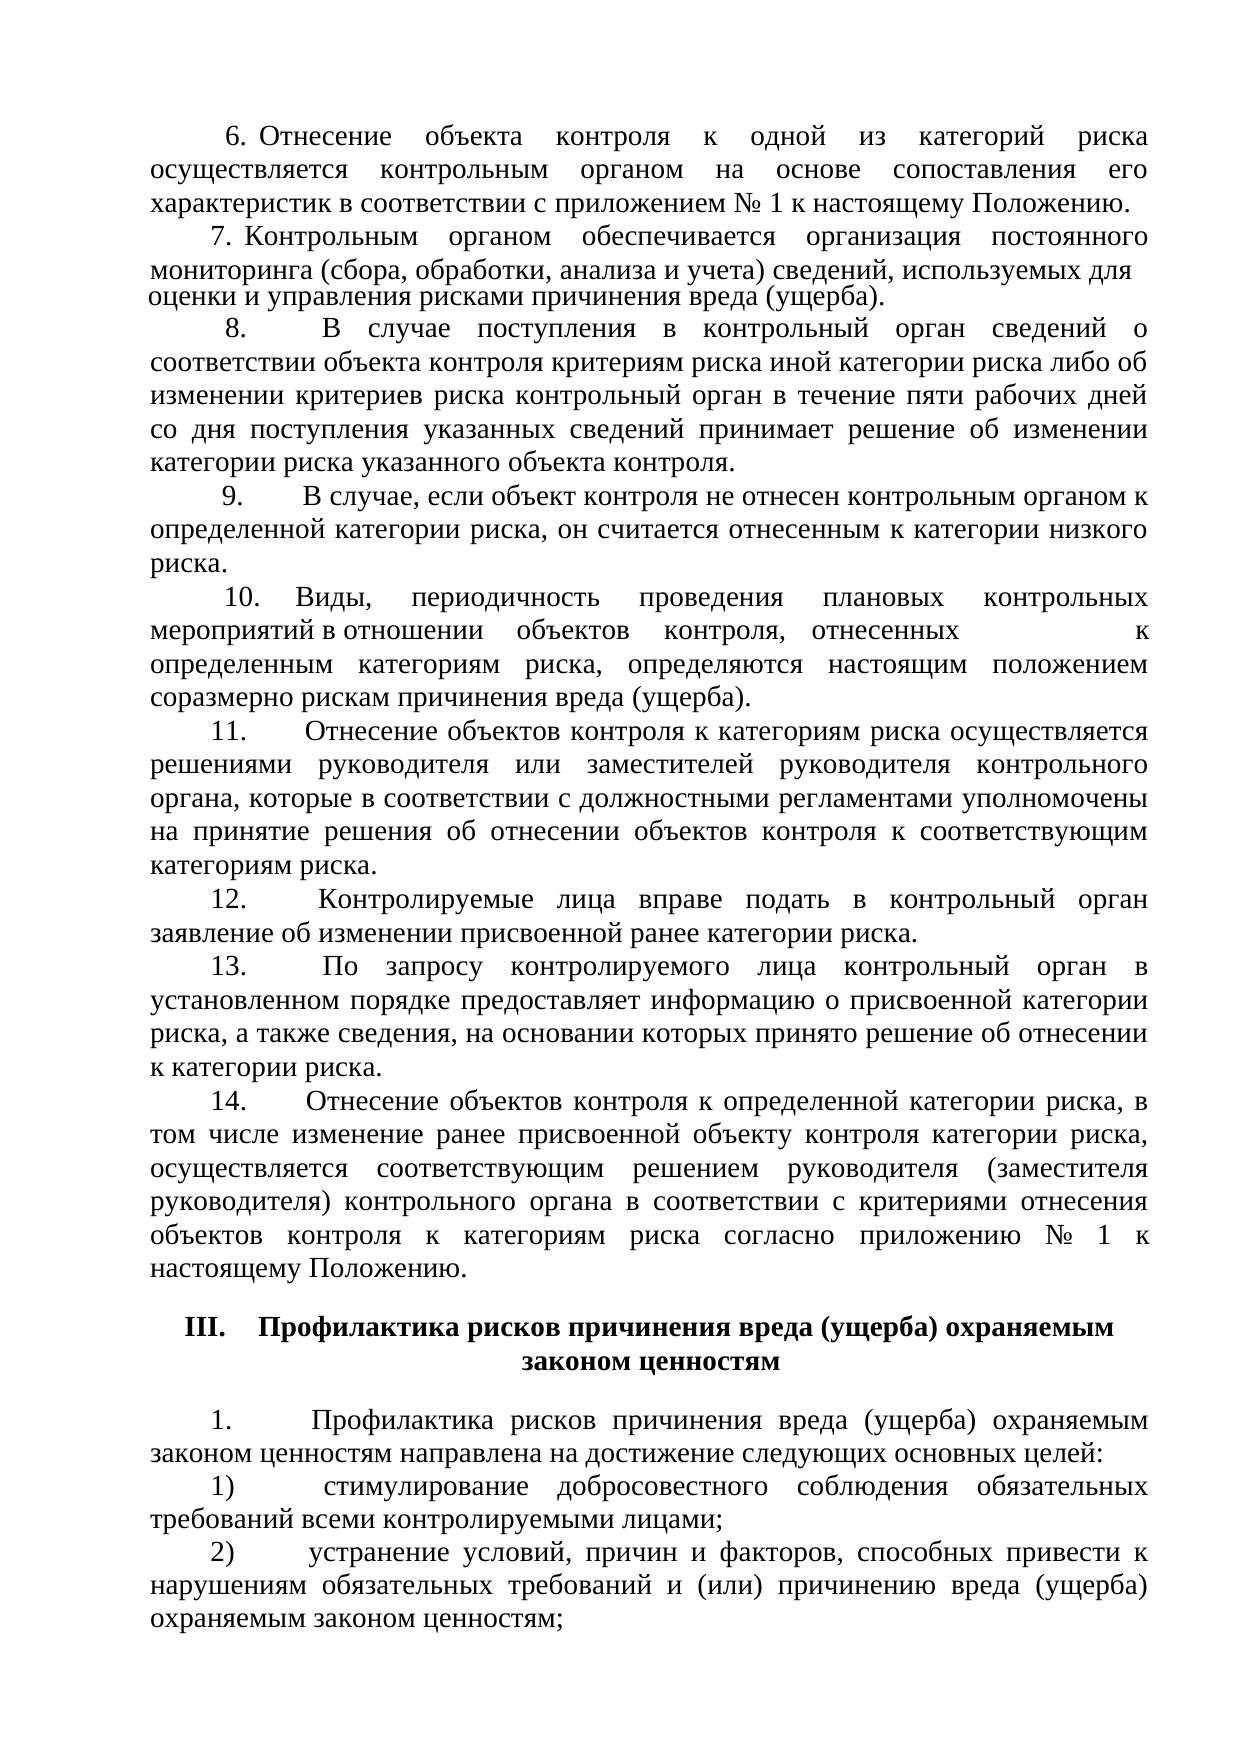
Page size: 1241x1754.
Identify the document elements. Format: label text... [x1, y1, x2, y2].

list Контрольным органом обеспечивается организация постоянного мониторинга (сбора, обработки, анализа и учета) сведений, используемых для [150, 219, 1149, 286]
list Контролируемые лица вправе подать в контрольный орган заявление об изменении присвоенной ранее категории риска. [150, 881, 1149, 949]
list устранение условий, причин и факторов, способных привести к нарушениям обязательных требований и (или) причинению вреда (ущерба) охраняемым законом ценностям; [150, 1535, 1149, 1634]
list По запросу контролируемого лица контрольный орган в установленном порядке предоставляет информацию о присвоенной категории риска, а также сведения, на основании которых принято решение об отнесении к категории риска. [150, 949, 1149, 1083]
list В случае, если объект контроля не отнесен контрольным органом к определенной категории риска, он считается отнесенным к категории низкого риска. [150, 478, 1149, 579]
list В случае поступления в контрольный орган сведений о соответствии объекта контроля критериям риска иной категории риска либо об изменении критериев риска контрольный орган в течение пяти рабочих дней со дня поступления указанных сведений принимает решение об изменении категории риска указанного объекта контроля. [150, 311, 1149, 478]
list Виды, периодичность проведения плановых контрольных мероприятий в отношении объектов контроля, отнесенных к определенным категориям риска, определяются настоящим положением соразмерно рискам причинения вреда (ущерба). [150, 579, 1149, 713]
list Отнесение объектов контроля к определенной категории риска, в том числе изменение ранее присвоенной объекту контроля категории риска, осуществляется соответствующим решением руководителя (заместителя руководителя) контрольного органа в соответствии с критериями отнесения объектов контроля к категориям риска согласно приложению № 1 к настоящему Положению. [150, 1083, 1149, 1284]
list Профилактика рисков причинения вреда (ущерба) охраняемым законом ценностям [148, 1309, 1152, 1377]
list стимулирование добросовестного соблюдения обязательных требований всеми контролируемыми лицами; [150, 1469, 1149, 1535]
text оценки и управления рисками причинения вреда (ущерба). [769, 286, 1149, 311]
text оценки и управления рисками причинения вреда (ущерба). [148, 286, 772, 311]
list Отнесение объектов контроля к категориям риска осуществляется решениями руководителя или заместителей руководителя контрольного органа, которые в соответствии с должностными регламентами уполномочены на принятие решения об отнесении объектов контроля к соответствующим категориям риска. [150, 713, 1149, 881]
list Профилактика рисков причинения вреда (ущерба) охраняемым законом ценностям направлена на достижение следующих основных целей: [150, 1402, 1149, 1469]
list Отнесение объекта контроля к одной из категорий риска осуществляется контрольным органом на основе сопоставления его характеристик в соответствии с приложением № 1 к настоящему Положению. [150, 118, 1149, 219]
